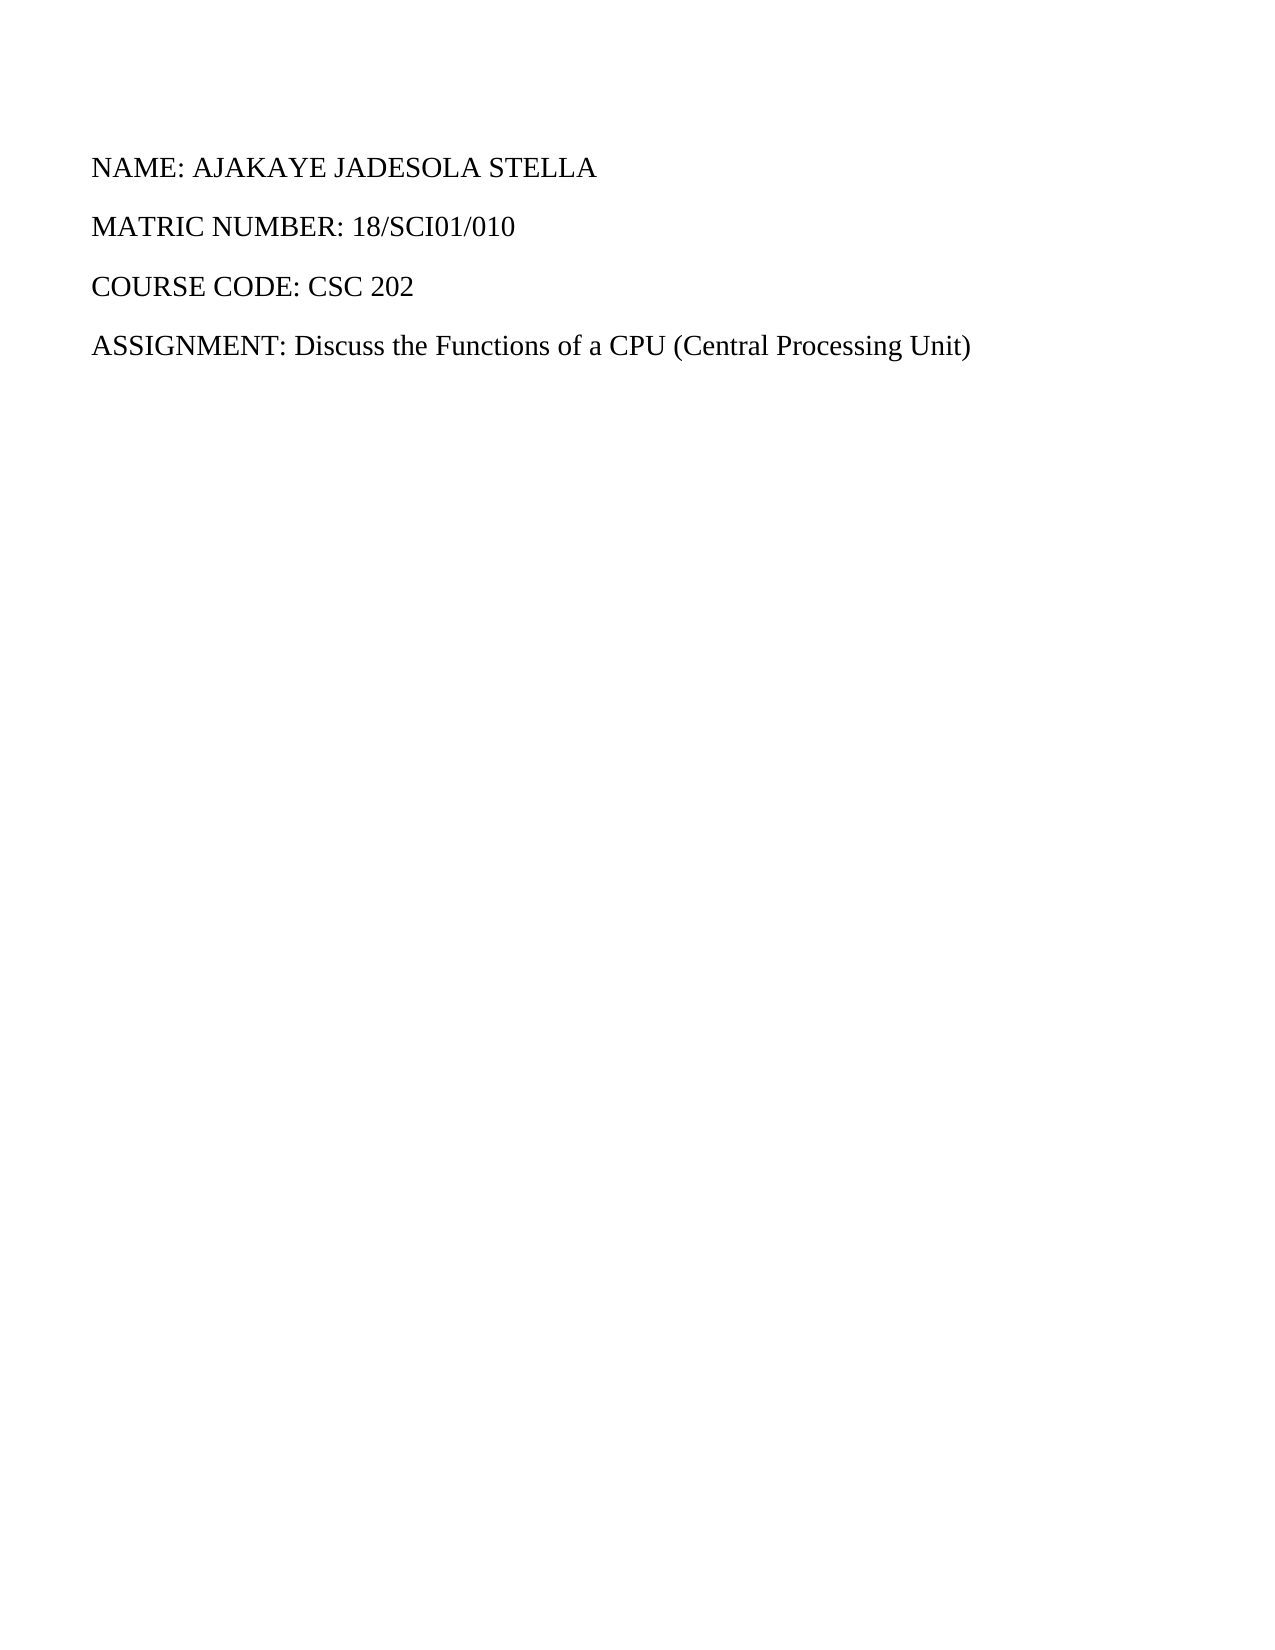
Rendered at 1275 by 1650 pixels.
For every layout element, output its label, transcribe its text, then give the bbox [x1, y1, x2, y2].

text ASSIGNMENT: Discuss the Functions of a CPU (Central Processing Unit) [91, 328, 1125, 362]
text COURSE CODE: CSC 202 [91, 269, 1125, 302]
text MATRIC NUMBER: 18/SCI01/010 [91, 209, 1125, 243]
text NAME: AJAKAYE JADESOLA STELLA [91, 150, 1125, 183]
